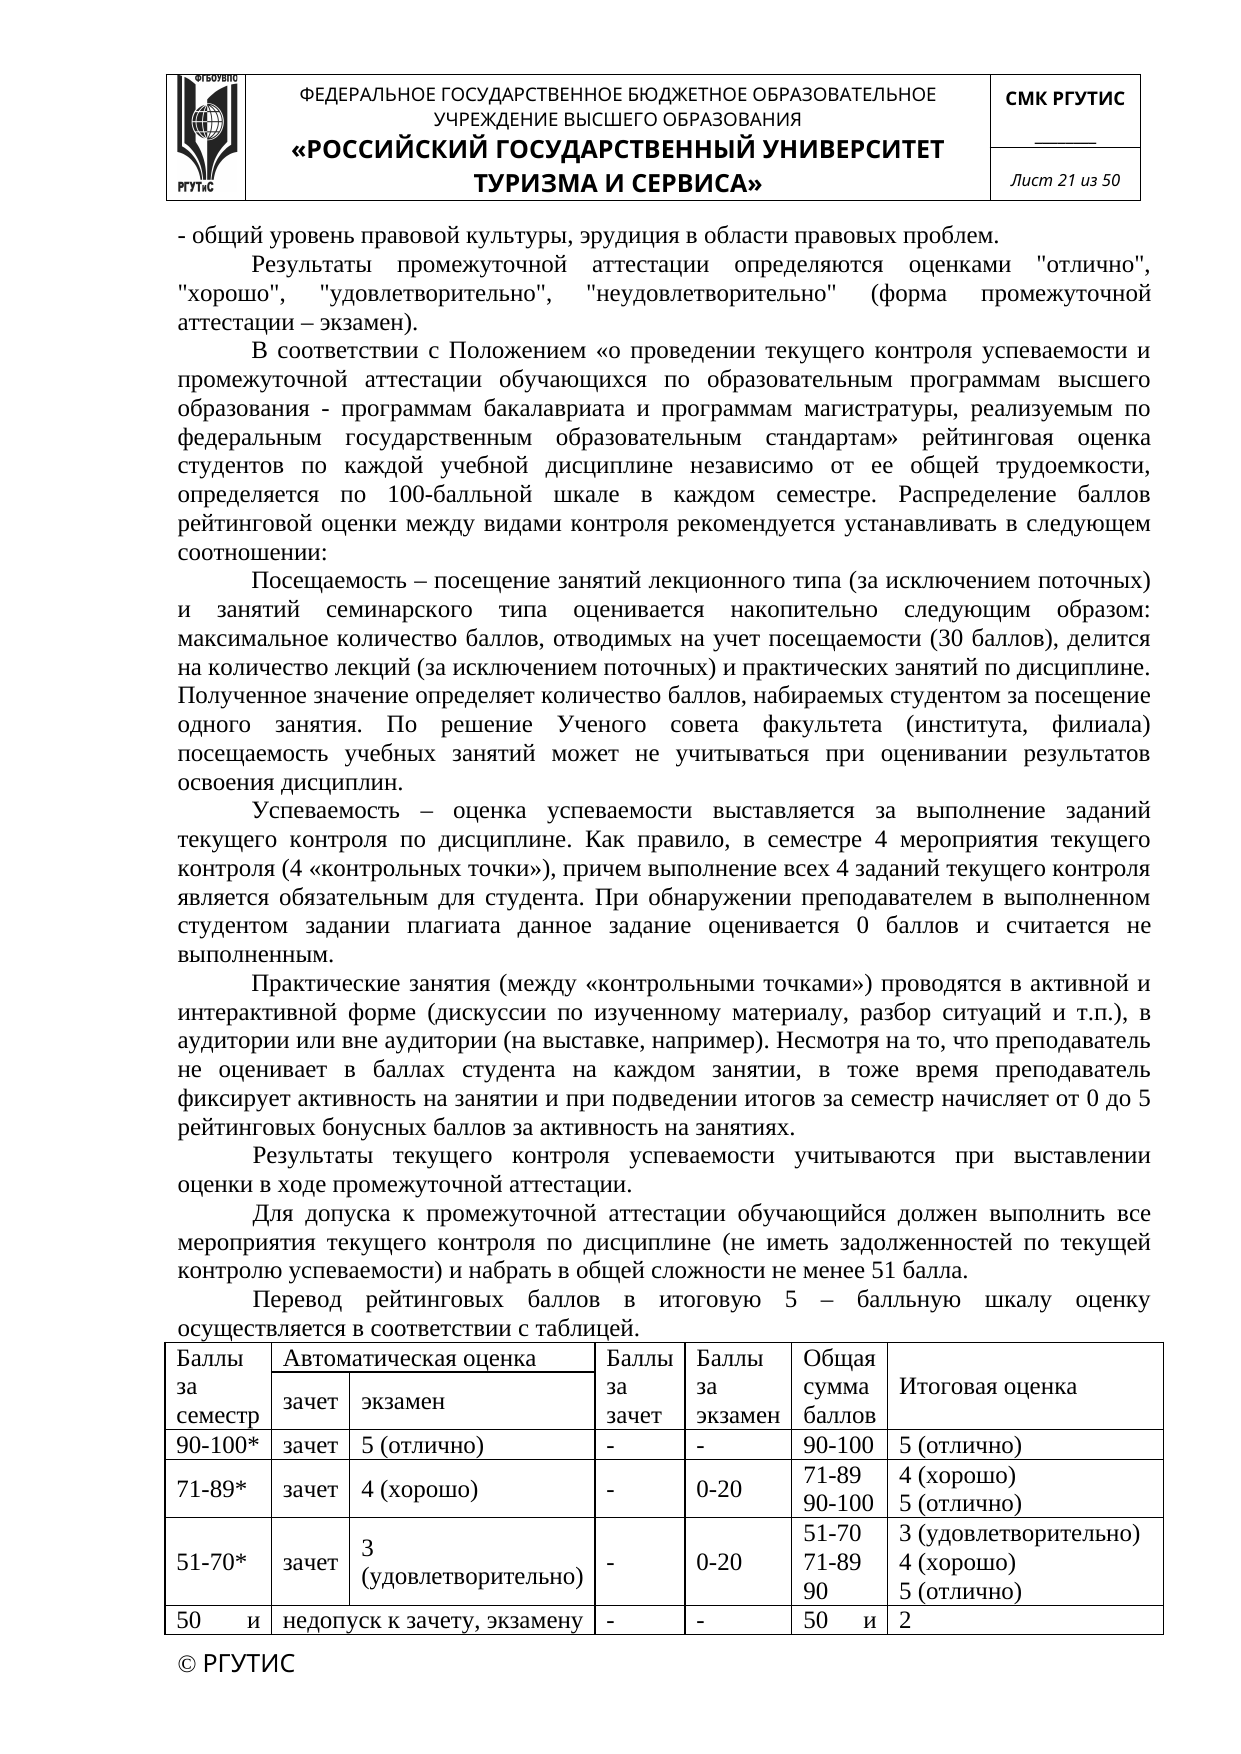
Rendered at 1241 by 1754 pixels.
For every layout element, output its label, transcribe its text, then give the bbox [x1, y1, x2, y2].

table_header Баллы за экзамен [686, 1343, 791, 1429]
text Результаты текущего контроля успеваемости учитываются при выставлении оценки в ходе промежуточной аттестации. [177, 1140, 1152, 1198]
table_cell 51-70 71-89 90 [792, 1518, 887, 1604]
table_cell 90-100 [792, 1430, 887, 1459]
text - общий уровень правовой культуры, эрудиция в области правовых проблем. [177, 220, 1152, 249]
text В соответствии с Положением «о проведении текущего контроля успеваемости и промежуточной аттестации обучающихся по образовательным программам высшего образования - программам бакалавриата и программам магистратуры, реализуемым по федеральным государственным образовательным стандартам» рейтинговая оценка студентов по каждой учебной дисциплине независимо от ее общей трудоемкости, определяется по 100-балльной шкале в каждом семестре. Распределение баллов рейтинговой оценки между видами контроля рекомендуется устанавливать в следующем соотношении: [177, 335, 1152, 565]
table_cell - [686, 1606, 791, 1634]
table_header Автоматическая оценка [272, 1343, 594, 1371]
table_header Баллы за семестр [166, 1343, 271, 1429]
table_cell экзамен [350, 1373, 594, 1429]
table_cell 2 (неудовлетворительно), незачет [888, 1606, 1163, 1634]
table_header Итоговая оценка [888, 1343, 1163, 1429]
table_cell 0-20 [686, 1518, 791, 1604]
picture [177, 75, 238, 192]
table_cell 3 (удовлетворительно) [350, 1518, 594, 1604]
table_cell - [596, 1430, 684, 1459]
text Перевод рейтинговых баллов в итоговую 5 – балльную шкалу оценку осуществляется в соответствии с таблицей. [177, 1284, 1152, 1342]
text Для допуска к промежуточной аттестации обучающийся должен выполнить все мероприятия текущего контроля по дисциплине (не иметь задолженностей по текущей контролю успеваемости) и набрать в общей сложности не менее 51 балла. [177, 1198, 1152, 1284]
text Результаты промежуточной аттестации определяются оценками "отлично", "хорошо", "удовлетворительно", "неудовлетворительно" (форма промежуточной аттестации – экзамен). [177, 249, 1152, 335]
table_cell зачет [272, 1460, 349, 1517]
table_cell 4 (хорошо) [350, 1460, 594, 1517]
table_cell - [596, 1460, 684, 1517]
table_cell 50 и менее [792, 1606, 887, 1634]
table_cell 0-20 [686, 1460, 791, 1517]
table_cell 71-89 90-100 [792, 1460, 887, 1517]
table_cell 4 (хорошо) 5 (отлично) [888, 1460, 1163, 1517]
table_cell - [596, 1606, 684, 1634]
table_cell - [686, 1430, 791, 1459]
table_cell зачет [272, 1373, 349, 1429]
text Посещаемость – посещение занятий лекционного типа (за исключением поточных) и занятий семинарского типа оценивается накопительно следующим образом: максимальное количество баллов, отводимых на учет посещаемости (30 баллов), делится на количество лекций (за исключением поточных) и практических занятий по дисциплине. Полученное значение определяет количество баллов, набираемых студентом за посещение одного занятия. По решение Ученого совета факультета (института, филиала) посещаемость учебных занятий может не учитываться при оценивании результатов освоения дисциплин. [177, 565, 1152, 795]
table_cell зачет [272, 1518, 349, 1604]
text Успеваемость – оценка успеваемости выставляется за выполнение заданий текущего контроля по дисциплине. Как правило, в семестре 4 мероприятия текущего контроля (4 «контрольных точки»), причем выполнение всех 4 заданий текущего контроля является обязательным для студента. При обнаружении преподавателем в выполненном студентом задании плагиата данное задание оценивается 0 баллов и считается не выполненным. [177, 795, 1152, 968]
table_header Баллы за зачет [596, 1343, 684, 1429]
table_cell 71-89* [166, 1460, 271, 1517]
table_cell зачет [272, 1430, 349, 1459]
table_cell 90-100* [166, 1430, 271, 1459]
table_cell - [596, 1518, 684, 1604]
table_cell 5 (отлично) [350, 1430, 594, 1459]
table_cell недопуск к зачету, экзамену [272, 1606, 594, 1634]
table_cell 5 (отлично) [888, 1430, 1163, 1459]
table_header Общая сумма баллов [792, 1343, 887, 1429]
table_cell 50 и менее [166, 1606, 271, 1634]
table_cell 3 (удовлетворительно) 4 (хорошо) 5 (отлично) [888, 1518, 1163, 1604]
table_cell 51-70* [166, 1518, 271, 1604]
text Практические занятия (между «контрольными точками») проводятся в активной и интерактивной форме (дискуссии по изученному материалу, разбор ситуаций и т.п.), в аудитории или вне аудитории (на выставке, например). Несмотря на то, что преподаватель не оценивает в баллах студента на каждом занятии, в тоже время преподаватель фиксирует активность на занятии и при подведении итогов за семестр начисляет от 0 до 5 рейтинговых бонусных баллов за активность на занятиях. [177, 968, 1152, 1140]
